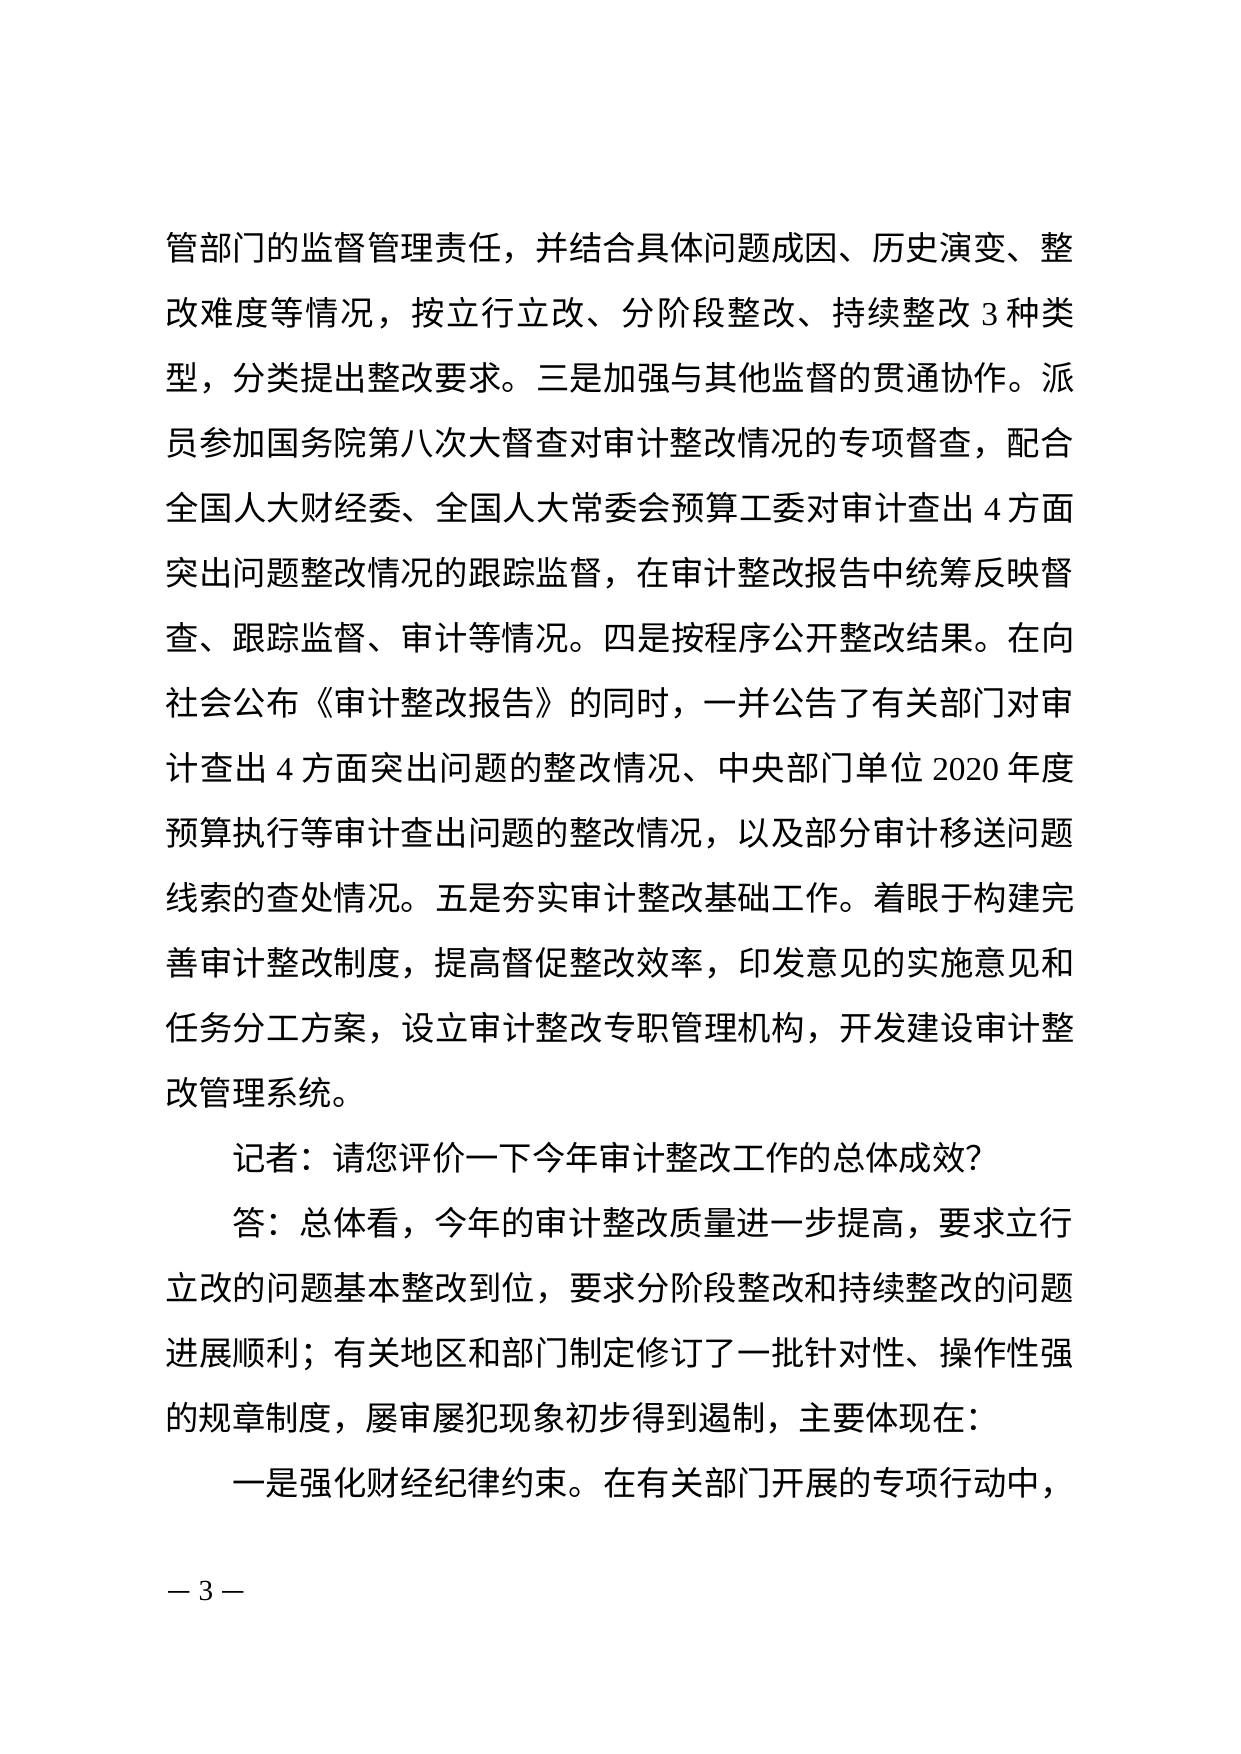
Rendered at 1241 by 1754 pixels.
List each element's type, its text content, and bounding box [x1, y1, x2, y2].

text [165, 214, 1075, 1124]
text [165, 1449, 1075, 1514]
text 答：总体看，今年的审计整改质量进一步提高，要求立行立改的问题基本整改到位，要求分阶段整改和持续整改的问题进展顺利；有关地区和部门制定修订了一批针对性、操作性强的规章制度，屡审屡犯现象初步得到遏制，主要体现在： [165, 1189, 1075, 1449]
text 记者：请您评价一下今年审计整改工作的总体成效？ [165, 1124, 1075, 1189]
